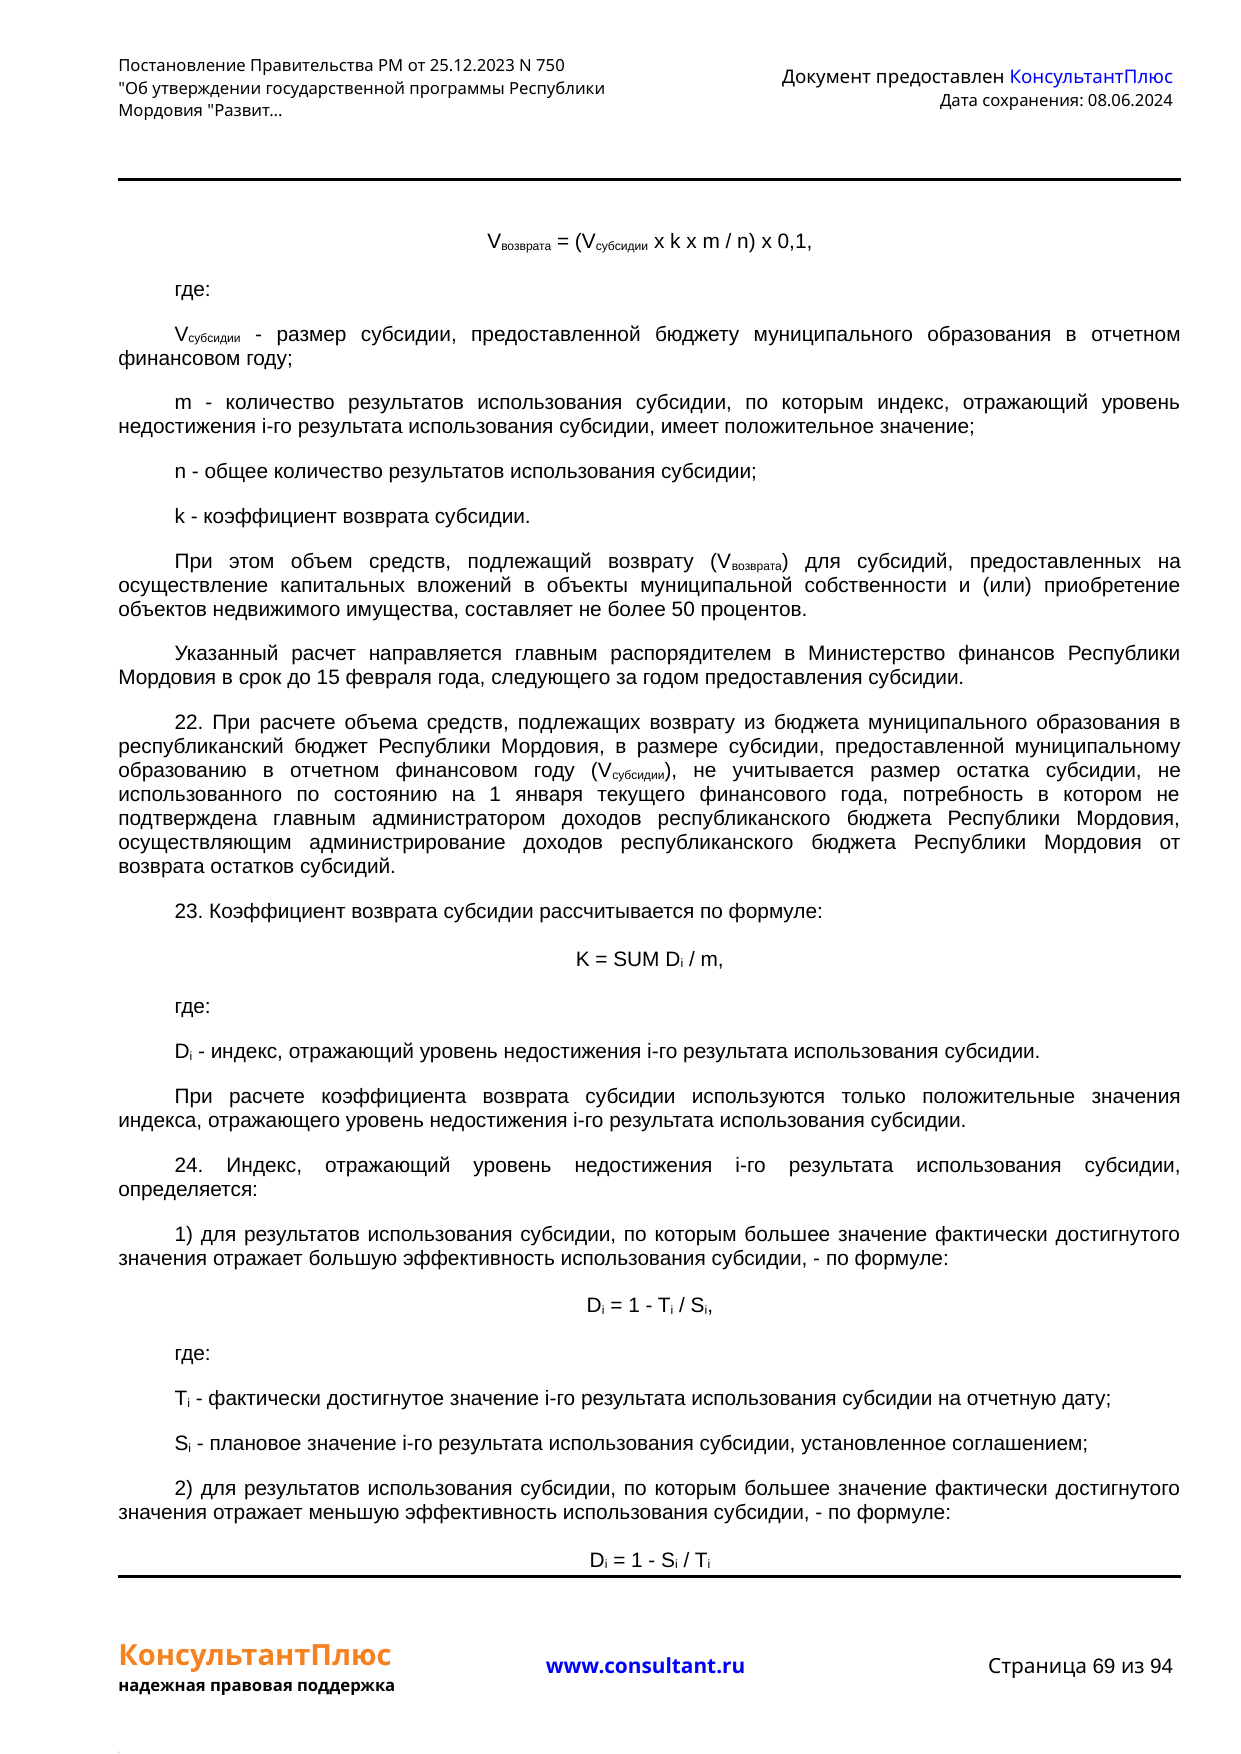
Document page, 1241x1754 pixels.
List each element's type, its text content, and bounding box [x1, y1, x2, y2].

text Vвозврата = (Vсубсидии x k x m / n) x 0,1, [118, 229, 1181, 253]
text 23. Коэффициент возврата субсидии рассчитывается по формуле: [118, 898, 1181, 922]
text Si - плановое значение i-го результата использования субсидии, установленное соглашением; [118, 1431, 1181, 1455]
text 1) для результатов использования субсидии, по которым большее значение фактически достигнутого значения отражает большую эффективность использования субсидии, - по формуле: [118, 1221, 1181, 1269]
text где: [118, 1341, 1181, 1365]
text Di - индекс, отражающий уровень недостижения i-го результата использования субсидии. [118, 1039, 1181, 1063]
text Указанный расчет направляется главным распорядителем в Министерство финансов Республики Мордовия в срок до 15 февраля года, следующего за годом предоставления субсидии. [118, 641, 1181, 689]
text Vсубсидии - размер субсидии, предоставленной бюджету муниципального образования в отчетном финансовом году; [118, 321, 1181, 369]
text 22. При расчете объема средств, подлежащих возврату из бюджета муниципального образования в республиканский бюджет Республики Мордовия, в размере субсидии, предоставленной муниципальному образованию в отчетном финансовом году (Vсубсидии), не учитывается размер остатка субсидии, не использованного по состоянию на 1 января текущего финансового года, потребность в котором не подтверждена главным администратором доходов республиканского бюджета Республики Мордовия, осуществляющим администрирование доходов республиканского бюджета Республики Мордовия от возврата остатков субсидий. [118, 710, 1181, 878]
text m - количество результатов использования субсидии, по которым индекс, отражающий уровень недостижения i-го результата использования субсидии, имеет положительное значение; [118, 390, 1181, 438]
text При расчете коэффициента возврата субсидии используются только положительные значения индекса, отражающего уровень недостижения i-го результата использования субсидии. [118, 1084, 1181, 1132]
text где: [118, 994, 1181, 1018]
text При этом объем средств, подлежащий возврату (Vвозврата) для субсидий, предоставленных на осуществление капитальных вложений в объекты муниципальной собственности и (или) приобретение объектов недвижимого имущества, составляет не более 50 процентов. [118, 548, 1181, 620]
text где: [118, 277, 1181, 301]
text 2) для результатов использования субсидии, по которым большее значение фактически достигнутого значения отражает меньшую эффективность использования субсидии, - по формуле: [118, 1476, 1181, 1523]
text K = SUM Di / m, [118, 946, 1181, 970]
text Ti - фактически достигнутое значение i-го результата использования субсидии на отчетную дату; [118, 1386, 1181, 1410]
text k - коэффициент возврата субсидии. [118, 504, 1181, 528]
text Di = 1 - Ti / Si, [118, 1293, 1181, 1317]
text 24. Индекс, отражающий уровень недостижения i-го результата использования субсидии, определяется: [118, 1153, 1181, 1201]
text Di = 1 - Si / Ti [118, 1547, 1181, 1571]
text n - общее количество результатов использования субсидии; [118, 459, 1181, 483]
